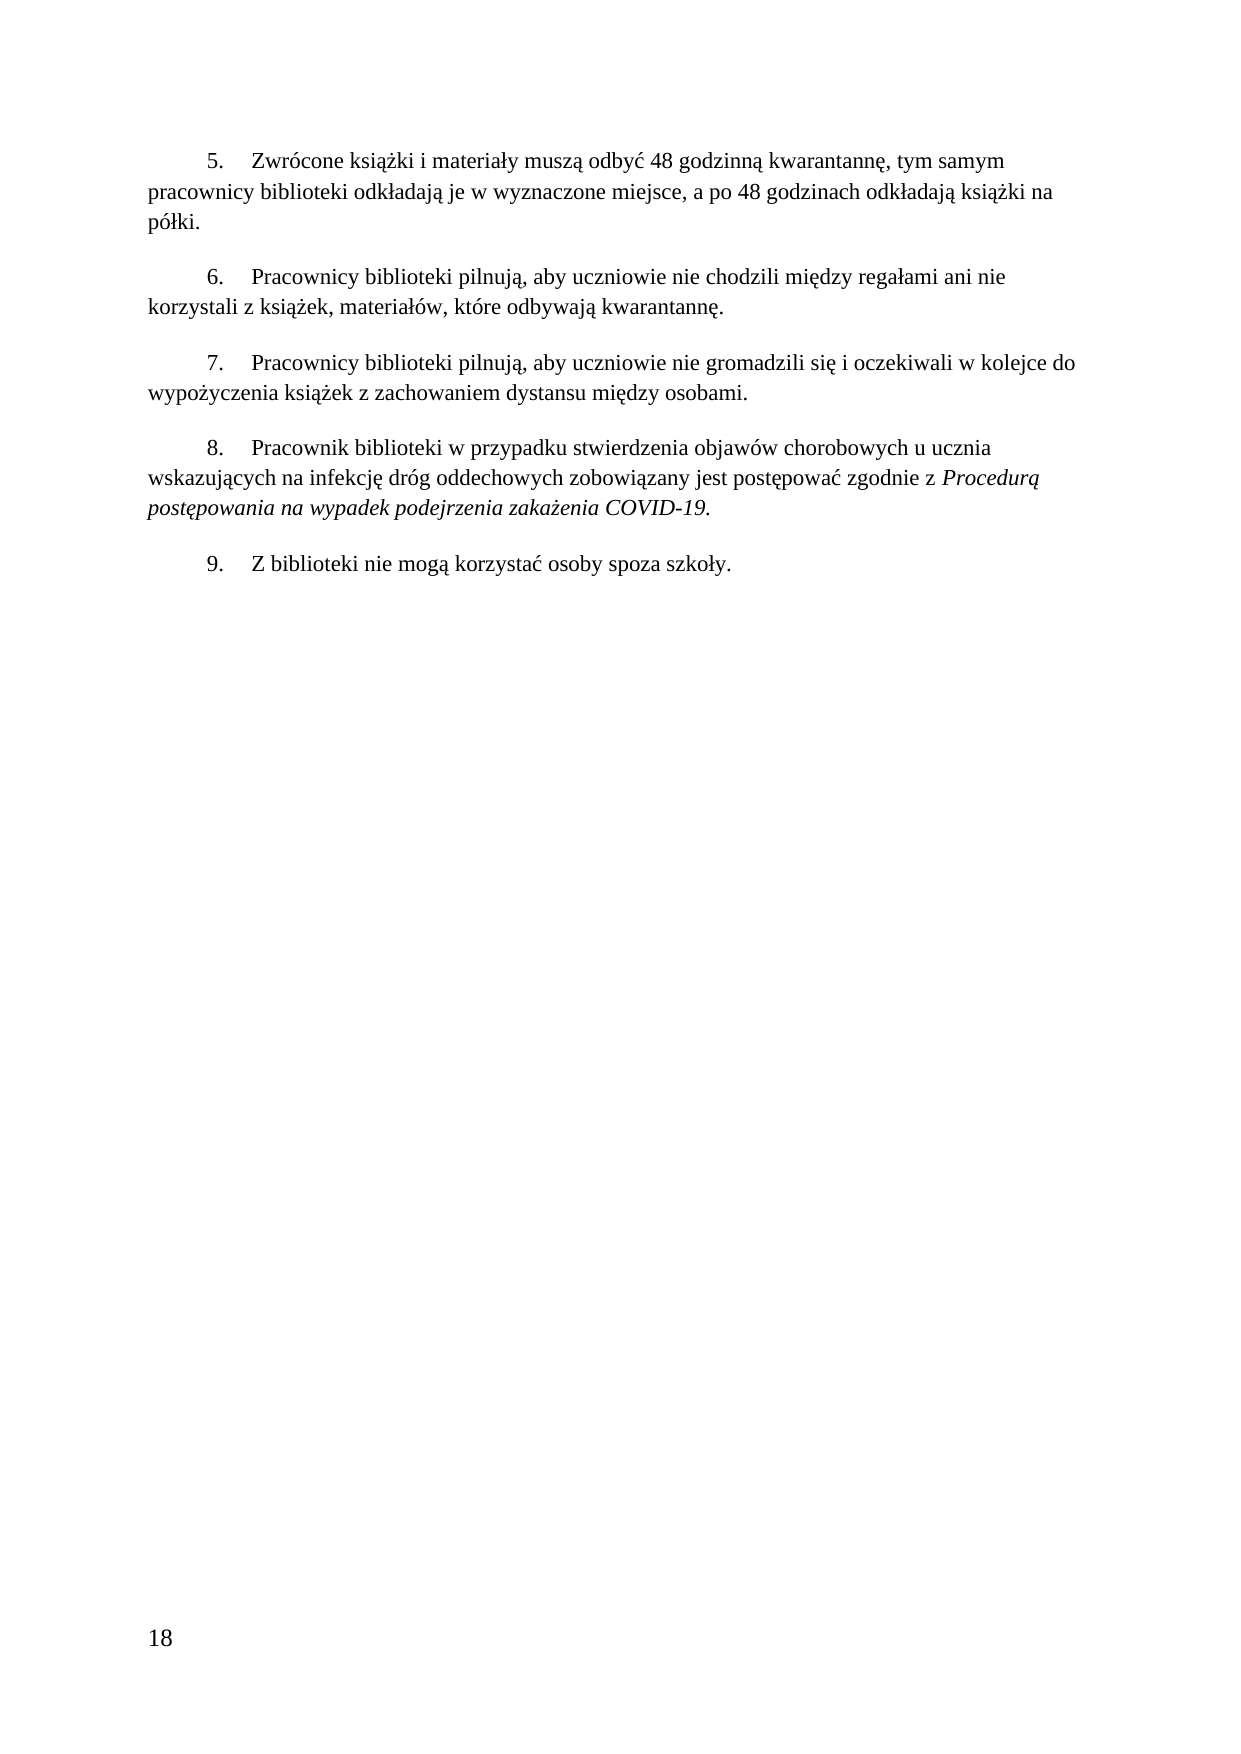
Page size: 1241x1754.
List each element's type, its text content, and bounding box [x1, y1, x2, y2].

list Pracownicy biblioteki pilnują, aby uczniowie nie gromadzili się i oczekiwali w kolejce do wypożyczenia książek z zachowaniem dystansu między osobami. [148, 349, 1093, 405]
list Z biblioteki nie mogą korzystać osoby spoza szkoły. [148, 550, 1093, 576]
list Pracownik biblioteki w przypadku stwierdzenia objawów chorobowych u ucznia wskazujących na infekcję dróg oddechowych zobowiązany jest postępować zgodnie z Procedurą postępowania na wypadek podejrzenia zakażenia COVID-19. [148, 434, 1093, 521]
list Pracownicy biblioteki pilnują, aby uczniowie nie chodzili między regałami ani nie korzystali z książek, materiałów, które odbywają kwarantannę. [148, 263, 1093, 320]
list Zwrócone książki i materiały muszą odbyć 48 godzinną kwarantannę, tym samym pracownicy biblioteki odkładają je w wyznaczone miejsce, a po 48 godzinach odkładają książki na półki. [148, 148, 1093, 234]
